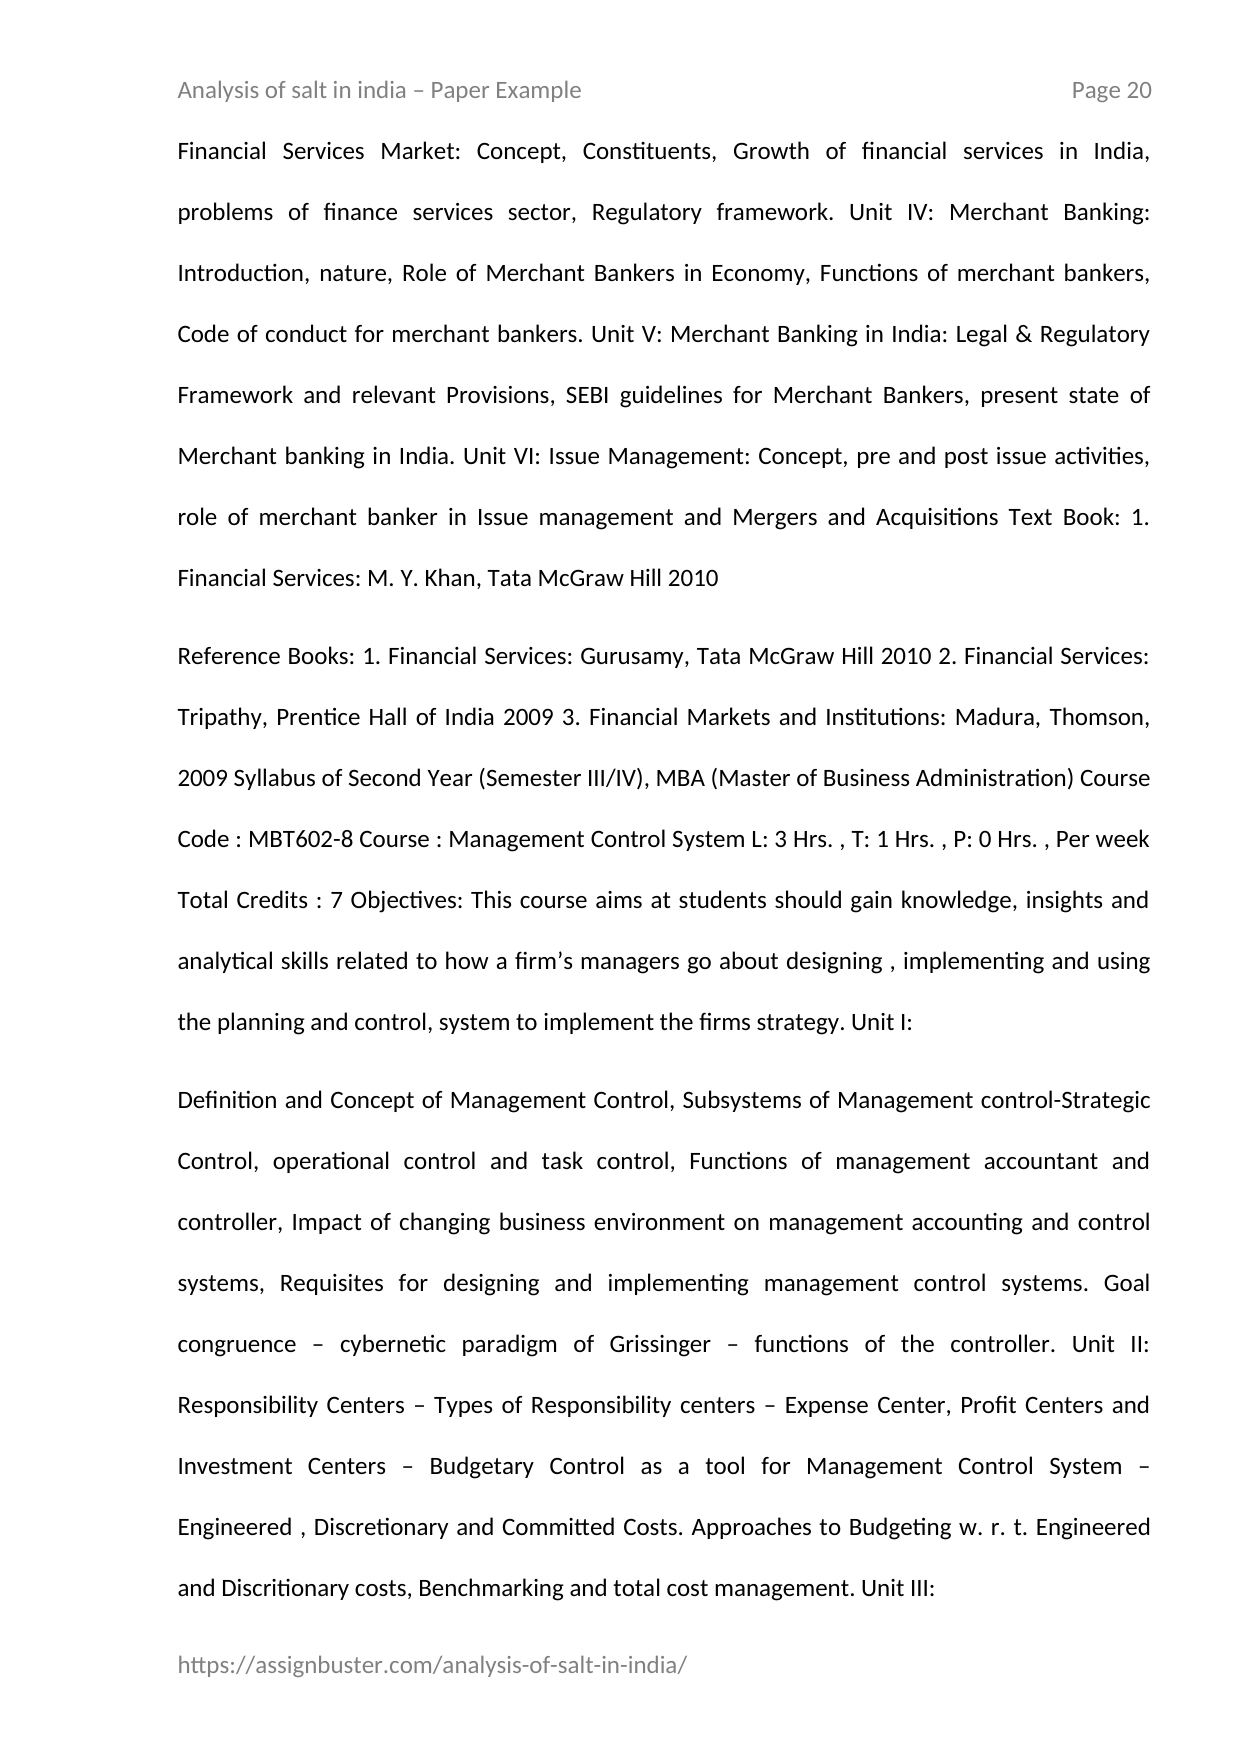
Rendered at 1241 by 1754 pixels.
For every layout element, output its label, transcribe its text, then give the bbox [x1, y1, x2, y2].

text Reference Books: 1. Financial Services: Gurusamy, Tata McGraw Hill 2010 2. Financial Services: Tripathy, Prentice Hall of India 2009 3. Financial Markets and Institutions: Madura, Thomson, 2009 Syllabus of Second Year (Semester III/IV), MBA (Master of Business Administration) Course Code : MBT602-8 Course : Management Control System L: 3 Hrs. , T: 1 Hrs. , P: 0 Hrs. , Per week Total Credits : 7 Objectives: This course aims at students should gain knowledge, insights and analytical skills related to how a firm’s managers go about designing , implementing and using the planning and control, system to implement the firms strategy. Unit I: [177, 640, 1152, 1037]
text Definition and Concept of Management Control, Subsystems of Management control-Strategic Control, operational control and task control, Functions of management accountant and controller, Impact of changing business environment on management accounting and control systems, Requisites for designing and implementing management control systems. Goal congruence – cybernetic paradigm of Grissinger – functions of the controller. Unit II: Responsibility Centers – Types of Responsibility centers – Expense Center, Profit Centers and Investment Centers – Budgetary Control as a tool for Management Control System – Engineered , Discretionary and Committed Costs. Approaches to Budgeting w. r. t. Engineered and Discritionary costs, Benchmarking and total cost management. Unit III: [177, 1084, 1152, 1603]
text Financial Services Market: Concept, Constituents, Growth of financial services in India, problems of finance services sector, Regulatory framework. Unit IV: Merchant Banking: Introduction, nature, Role of Merchant Bankers in Economy, Functions of merchant bankers, Code of conduct for merchant bankers. Unit V: Merchant Banking in India: Legal & Regulatory Framework and relevant Provisions, SEBI guidelines for Merchant Bankers, present state of Merchant banking in India. Unit VI: Issue Management: Concept, pre and post issue activities, role of merchant banker in Issue management and Mergers and Acquisitions Text Book: 1. Financial Services: M. Y. Khan, Tata McGraw Hill 2010 [177, 135, 1152, 593]
